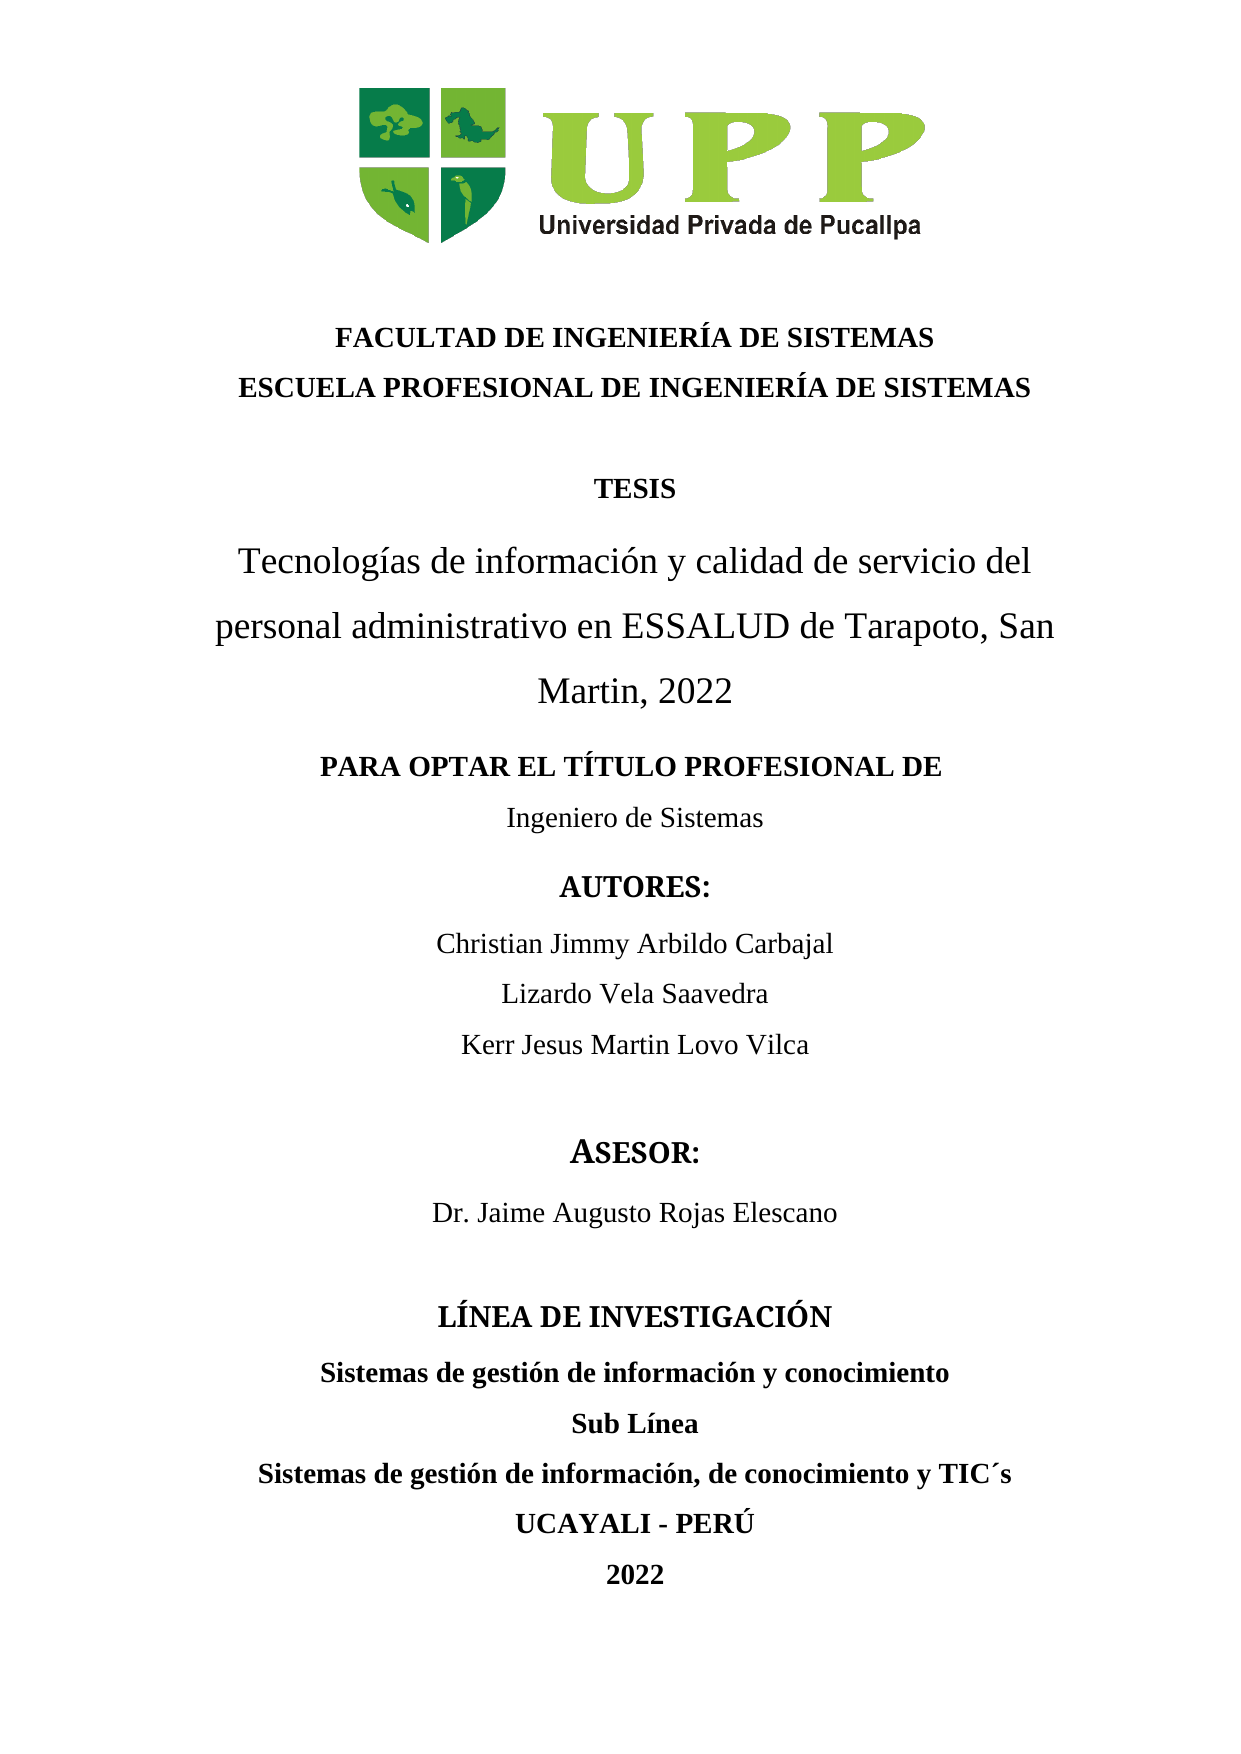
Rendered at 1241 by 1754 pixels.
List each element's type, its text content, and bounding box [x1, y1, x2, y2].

text 2022 [177, 1557, 1092, 1590]
text Christian Jimmy Arbildo Carbajal [177, 926, 1092, 960]
text Sistemas de gestión de información y conocimiento [177, 1356, 1092, 1389]
text TESIS [177, 472, 1092, 505]
text Tecnologías de información y calidad de servicio del personal administrativo en ESSALUD de Tarapoto, San Martin, 2022 [177, 539, 1092, 711]
picture [359, 83, 961, 243]
text ESCUELA PROFESIONAL DE INGENIERÍA DE SISTEMAS [177, 370, 1092, 404]
text Kerr Jesus Martin Lovo Vilca [177, 1027, 1092, 1060]
text PARA OPTAR EL TÍTULO PROFESIONAL DE Ingeniero de Sistemas [177, 749, 1092, 833]
text Sub Línea [177, 1406, 1092, 1439]
text LÍNEA DE INVESTIGACIÓN [177, 1296, 1092, 1336]
text Lizardo Vela Saavedra [177, 976, 1092, 1010]
text UCAYALI - PERÚ [177, 1507, 1092, 1540]
text Dr. Jaime Augusto Rojas Elescano [177, 1196, 1092, 1229]
text Sistemas de gestión de información, de conocimiento y TIC´s [177, 1456, 1092, 1490]
text FACULTAD DE INGENIERÍA DE SISTEMAS [177, 320, 1092, 353]
text AUTORES: [177, 867, 1092, 906]
text ASESOR: [177, 1127, 1092, 1173]
